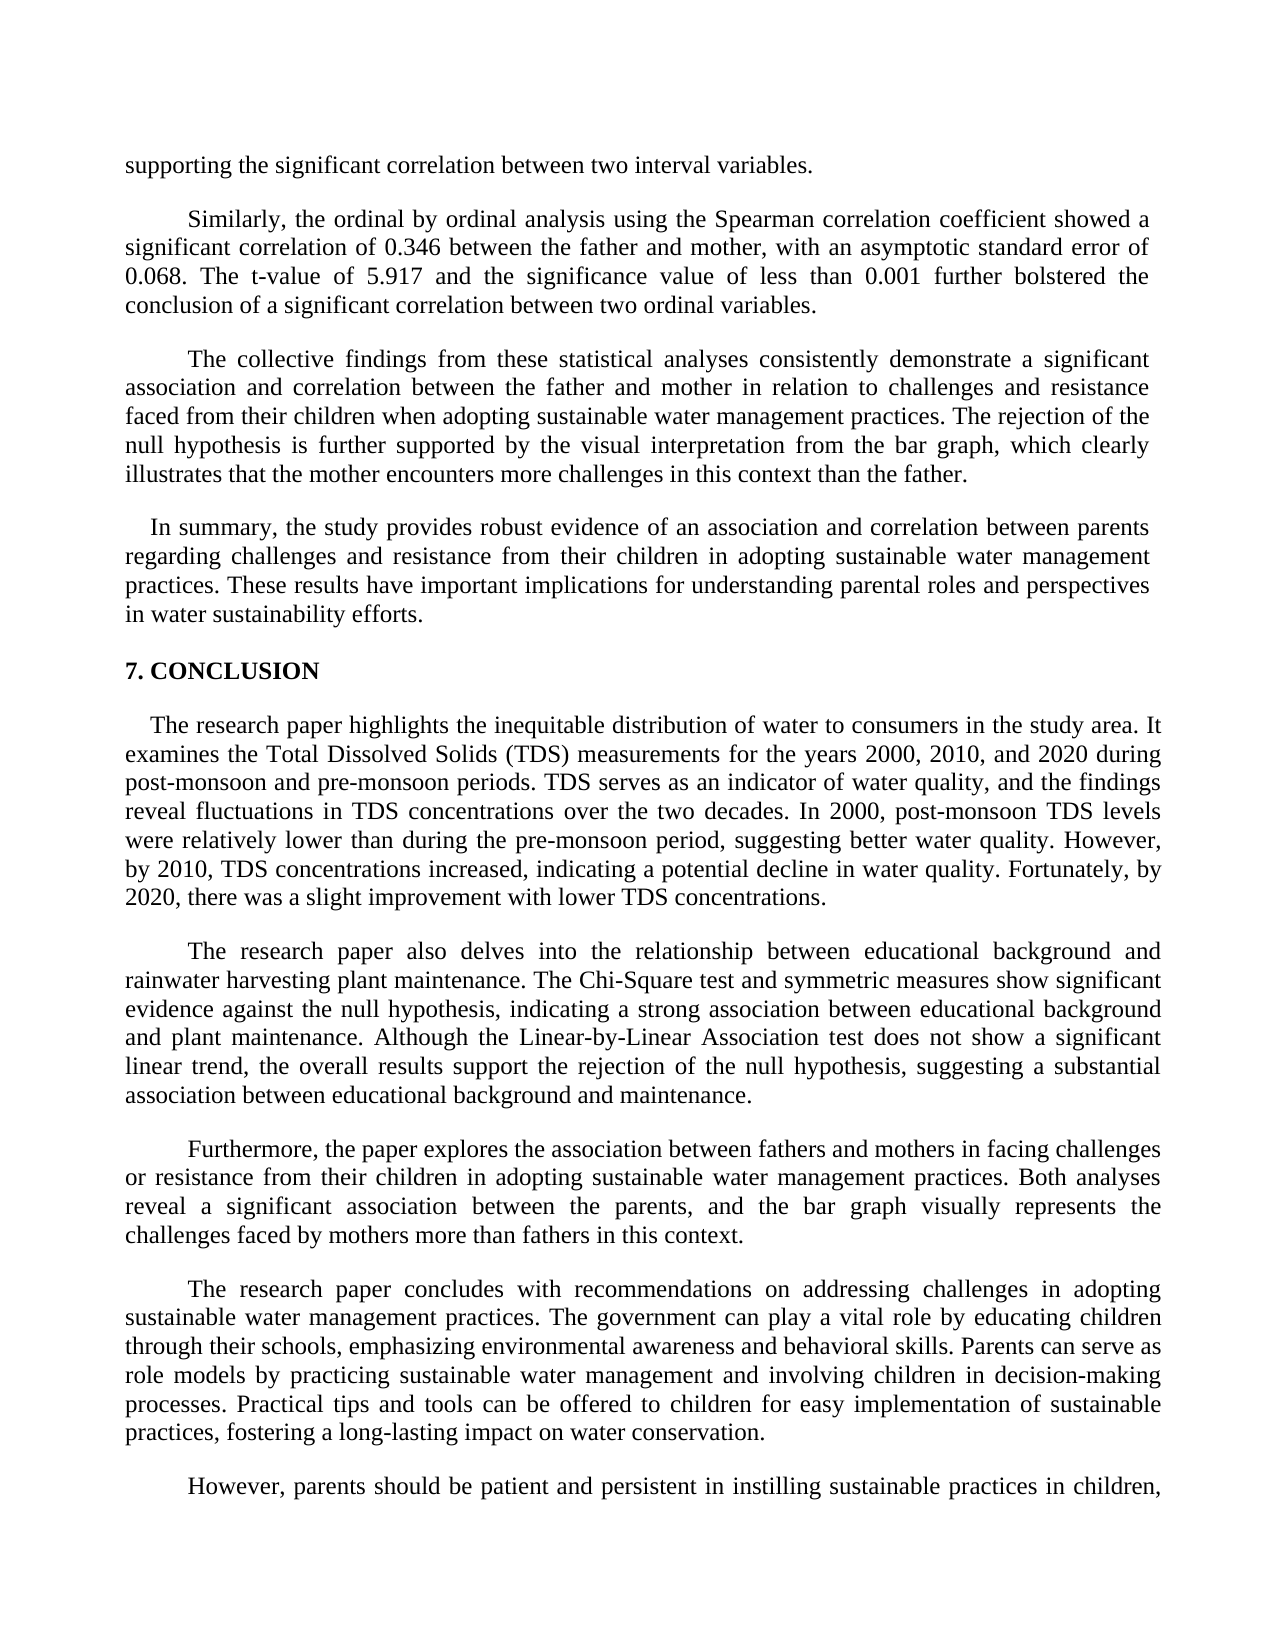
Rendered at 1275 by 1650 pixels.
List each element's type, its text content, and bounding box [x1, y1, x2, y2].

text The collective findings from these statistical analyses consistently demonstrate a significant association and correlation between the father and mother in relation to challenges and resistance faced from their children when adopting sustainable water management practices. The rejection of the null hypothesis is further supported by the visual interpretation from the bar graph, which clearly illustrates that the mother encounters more challenges in this context than the father. [125, 344, 1151, 487]
text The research paper highlights the inequitable distribution of water to consumers in the study area. It examines the Total Dissolved Solids (TDS) measurements for the years 2000, 2010, and 2020 during post-monsoon and pre-monsoon periods. TDS serves as an indicator of water quality, and the findings reveal fluctuations in TDS concentrations over the two decades. In 2000, post-monsoon TDS levels were relatively lower than during the pre-monsoon period, suggesting better water quality. However, by 2010, TDS concentrations increased, indicating a potential decline in water quality. Fortunately, by 2020, there was a slight improvement with lower TDS concentrations. [125, 710, 1162, 911]
text Similarly, the ordinal by ordinal analysis using the Spearman correlation coefficient showed a significant correlation of 0.346 between the father and mother, with an asymptotic standard error of 0.068. The t-value of 5.917 and the significance value of less than 0.001 further bolstered the conclusion of a significant correlation between two ordinal variables. [125, 204, 1151, 319]
text The research paper concludes with recommendations on addressing challenges in adopting sustainable water management practices. The government can play a vital role by educating children through their schools, emphasizing environmental awareness and behavioral skills. Parents can serve as role models by practicing sustainable water management and involving children in decision-making processes. Practical tips and tools can be offered to children for easy implementation of sustainable practices, fostering a long-lasting impact on water conservation. [125, 1274, 1162, 1446]
text In summary, the study provides robust evidence of an association and correlation between parents regarding challenges and resistance from their children in adopting sustainable water management practices. These results have important implications for understanding parental roles and perspectives in water sustainability efforts. [125, 512, 1151, 627]
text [125, 150, 1151, 179]
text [125, 1471, 1162, 1500]
text The research paper also delves into the relationship between educational background and rainwater harvesting plant maintenance. The Chi-Square test and symmetric measures show significant evidence against the null hypothesis, indicating a strong association between educational background and plant maintenance. Although the Linear-by-Linear Association test does not show a significant linear trend, the overall results support the rejection of the null hypothesis, suggesting a substantial association between educational background and maintenance. [125, 936, 1162, 1109]
text Furthermore, the paper explores the association between fathers and mothers in facing challenges or resistance from their children in adopting sustainable water management practices. Both analyses reveal a significant association between the parents, and the bar graph visually represents the challenges faced by mothers more than fathers in this context. [125, 1134, 1162, 1249]
list CONCLUSION [125, 656, 1162, 685]
